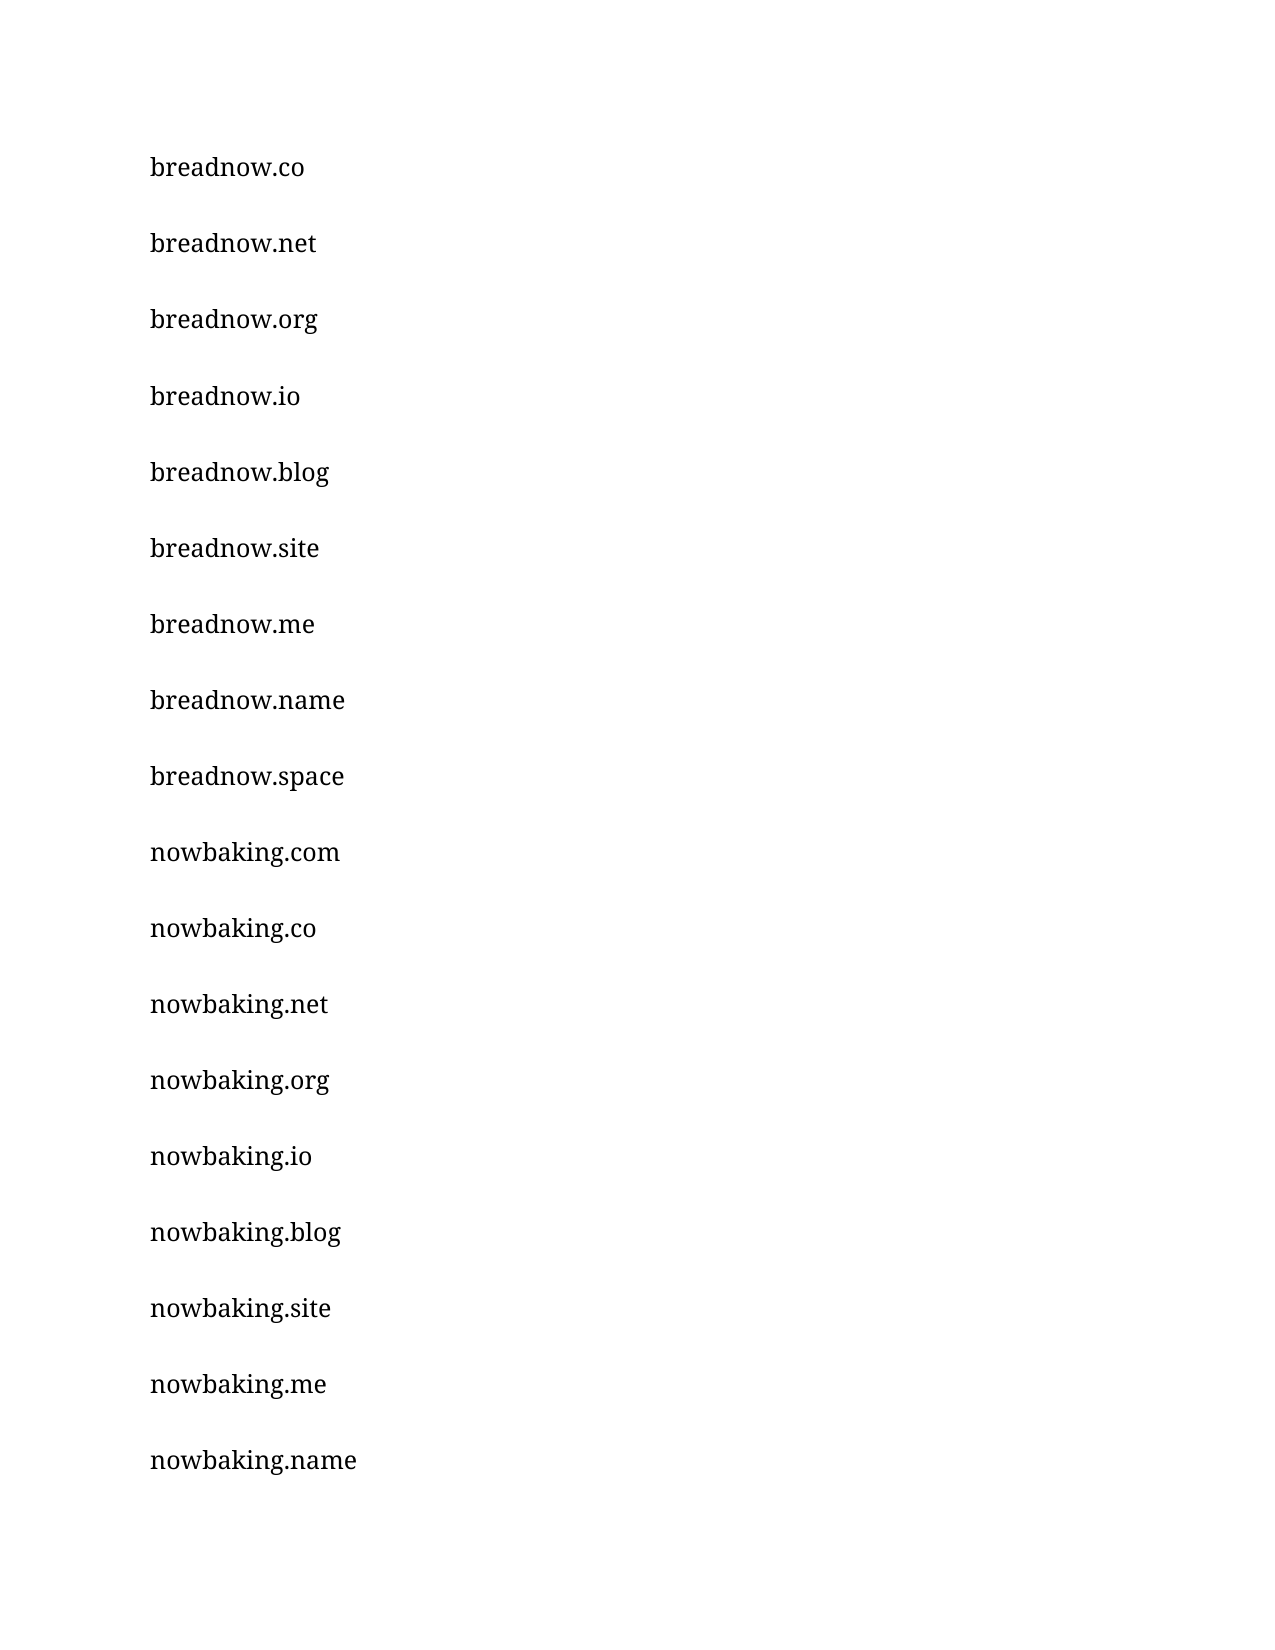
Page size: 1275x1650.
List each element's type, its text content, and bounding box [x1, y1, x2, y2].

text breadnow.org [150, 302, 1125, 336]
text breadnow.net [150, 226, 1125, 260]
text nowbaking.org [150, 1062, 1125, 1097]
text breadnow.name [150, 682, 1125, 716]
text nowbaking.me [150, 1367, 1125, 1401]
text nowbaking.blog [150, 1214, 1125, 1249]
text nowbaking.site [150, 1291, 1125, 1325]
text nowbaking.com [150, 834, 1125, 868]
text nowbaking.name [150, 1443, 1125, 1477]
text breadnow.space [150, 758, 1125, 792]
text breadnow.blog [150, 454, 1125, 488]
text nowbaking.net [150, 986, 1125, 1021]
text breadnow.co [150, 150, 1125, 184]
text breadnow.io [150, 378, 1125, 412]
text breadnow.site [150, 530, 1125, 564]
text nowbaking.co [150, 910, 1125, 944]
text nowbaking.io [150, 1138, 1125, 1173]
text breadnow.me [150, 606, 1125, 640]
